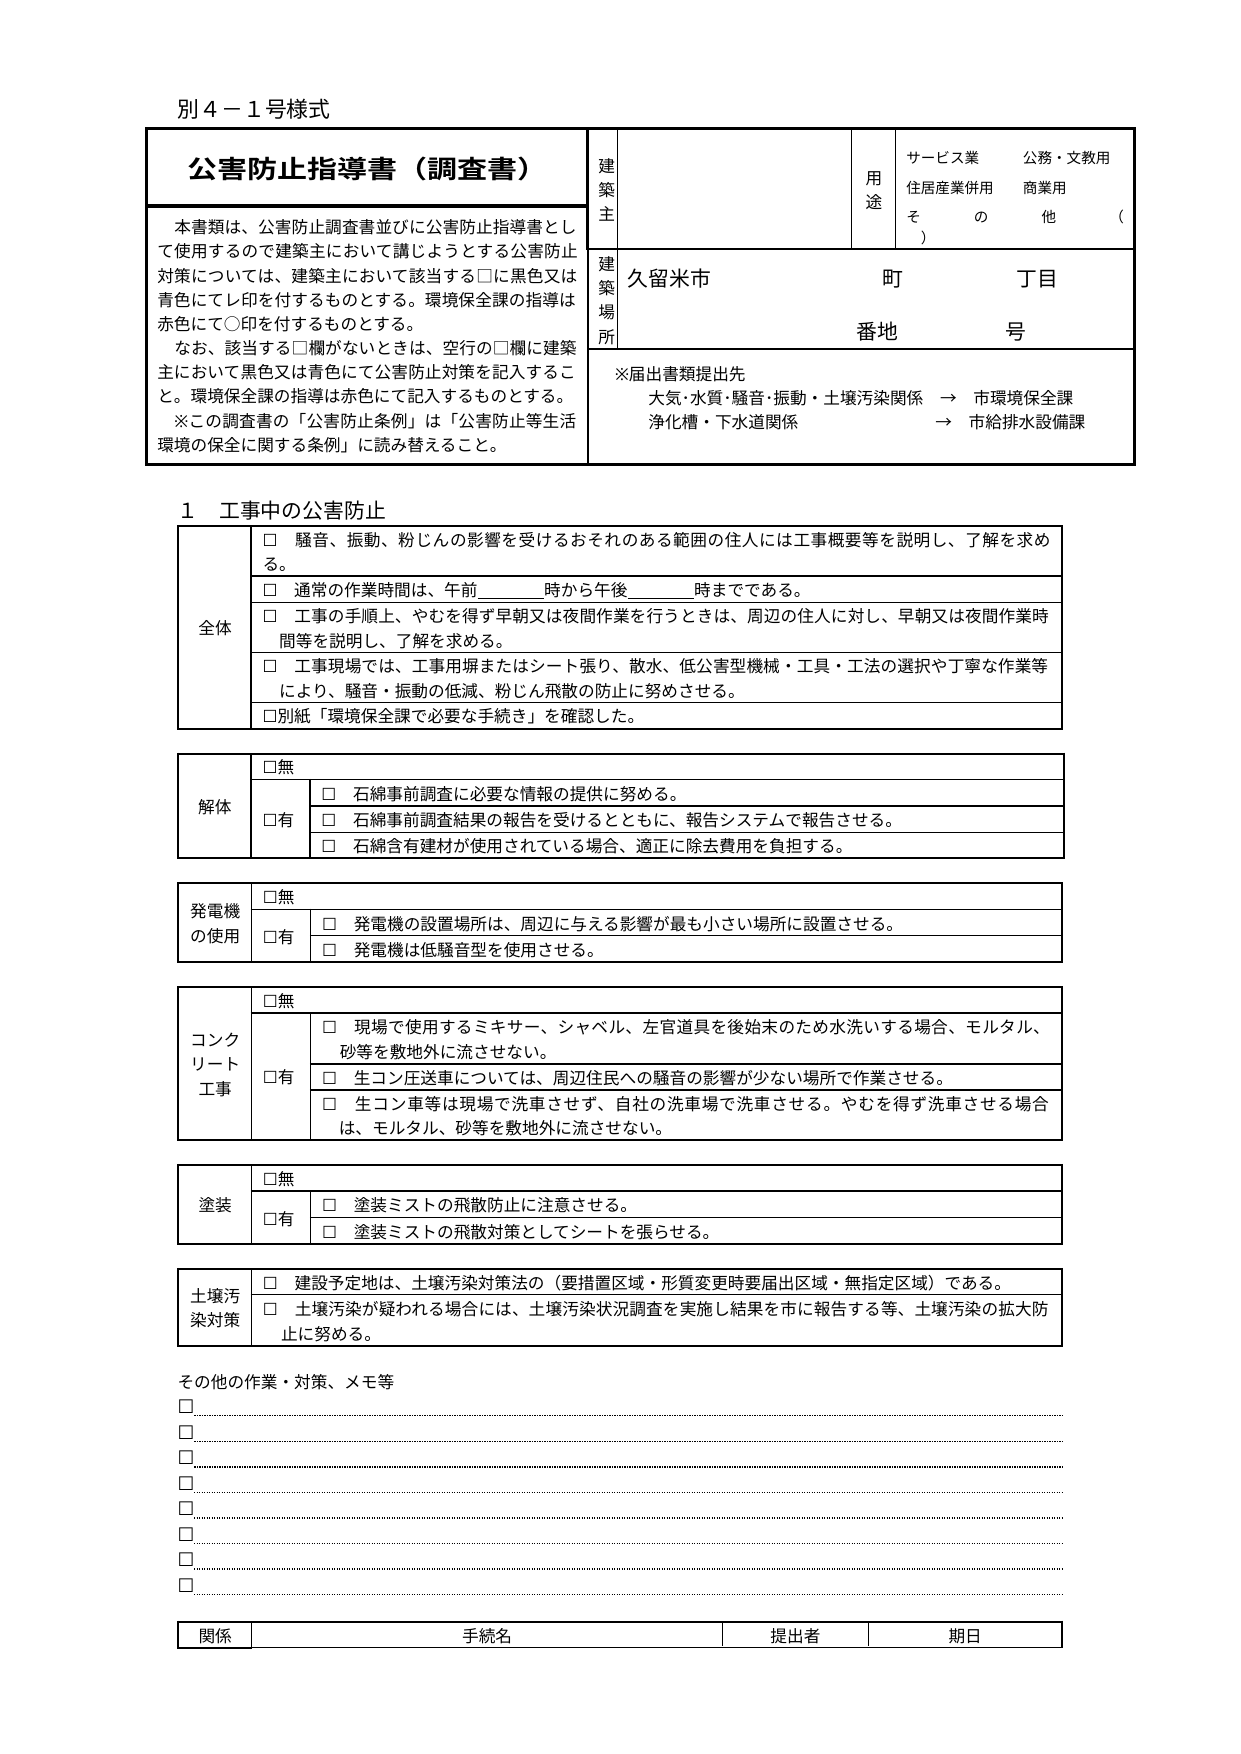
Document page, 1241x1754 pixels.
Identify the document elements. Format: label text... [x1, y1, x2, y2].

table_header サービス業 公務・文教用 住居産業併用 商業用 その他（ ） [896, 130, 1133, 248]
table_cell 有 [252, 910, 310, 961]
table_cell 通常の作業時間は、午前 時から午後 時までである。 [252, 577, 1061, 602]
table_cell 土壌汚染が疑われる場合には、土壌汚染状況調査を実施し結果を市に報告する等、土壌汚染の拡大防止に努める。 [252, 1295, 1061, 1345]
table_cell 生コン車等は現場で洗車させず、自社の洗車場で洗車させる。やむを得ず洗車させる場合は、モルタル、砂等を敷地外に流させない。 [311, 1091, 1061, 1139]
table_header コンクリート工事 [179, 988, 251, 1139]
table_header 発電機 の使用 [179, 884, 251, 961]
table_cell 生コン圧送車については、周辺住民への騒音の影響が少ない場所で作業させる。 [311, 1065, 1061, 1089]
table_header 無 [252, 988, 1061, 1012]
table_header 手続名 [252, 1623, 722, 1647]
table_header 期日 [868, 1623, 1061, 1647]
table_cell 塗装ミストの飛散防止に注意させる。 [311, 1192, 1061, 1217]
table_cell 発電機は低騒音型を使用させる。 [311, 936, 1061, 961]
table_cell 石綿含有建材が使用されている場合、適正に除去費用を負担する。 [311, 833, 1063, 857]
table_cell 久留米市 町 丁目 番地 号 [618, 250, 1133, 348]
table_header [618, 130, 851, 248]
table_cell 有 [252, 780, 309, 857]
table_header 塗装 [179, 1166, 251, 1243]
table_header 用途 [852, 130, 895, 248]
text 別４－１号様式 [177, 89, 1063, 127]
table_header 無 [252, 755, 1063, 779]
table_header 解体 [179, 755, 250, 857]
table_cell 工事の手順上、やむを得ず早朝又は夜間作業を行うときは、周辺の住人に対し、早朝又は夜間作業時間等を説明し、了解を求める。 [252, 603, 1061, 652]
table_header 建設予定地は、土壌汚染対策法の（要措置区域・形質変更時要届出区域・無指定区域）である。 [252, 1270, 1061, 1294]
table_cell 別紙「環境保全課で必要な手続き」を確認した。 [252, 703, 1061, 728]
table_cell 本書類は、公害防止調査書並びに公害防止指導書として使用するので建築主において講じようとする公害防止対策については、建築主において該当する□に黒色又は青色にてレ印を付するものとする。環境保全課の指導は赤色にて○印を付するものとする。 なお、該当する□欄がないときは、空行の□欄に建築主において黒色又は青色にて公害防止対策を記入すること。環境保全課の指導は赤色にて記入するものとする。 ※この調査書の「公害防止条例」は「公害防止等生活環境の保全に関する条例」に読み替えること。 [148, 208, 587, 463]
table_header 関係 手続 [179, 1623, 251, 1647]
table_header 無 [252, 884, 1061, 908]
table_header 騒音、振動、粉じんの影響を受けるおそれのある範囲の住人には工事概要等を説明し、了解を求める。 [252, 527, 1061, 575]
table_header 土壌汚染対策 [179, 1270, 251, 1345]
table_cell 有 [252, 1192, 310, 1243]
table_cell 発電機の設置場所は、周辺に与える影響が最も小さい場所に設置させる。 [311, 910, 1061, 935]
table_cell 塗装ミストの飛散対策としてシートを張らせる。 [311, 1218, 1061, 1243]
text その他の作業・対策、メモ等 [177, 1369, 1063, 1394]
table_cell 有 [252, 1014, 310, 1139]
table_cell 建築場所 [589, 250, 617, 348]
table_header 無 [252, 1166, 1061, 1190]
text １ 工事中の公害防止 [177, 495, 1063, 525]
table_header 建築主 [589, 130, 617, 248]
table_header 公害防止指導書（調査書） [148, 130, 586, 204]
table_cell 現場で使用するミキサー、シャベル、左官道具を後始末のため水洗いする場合、モルタル、砂等を敷地外に流させない。 [311, 1014, 1061, 1063]
table_header 全体 [179, 527, 250, 728]
table_cell 工事現場では、工事用塀またはシート張り、散水、低公害型機械・工具・工法の選択や丁寧な作業等により、騒音・振動の低減、粉じん飛散の防止に努めさせる。 [252, 653, 1061, 702]
table_cell ※届出書類提出先 大気･水質･騒音･振動・土壌汚染関係 → 市環境保全課 浄化槽・下水道関係 → 市給排水設備課 [589, 350, 1133, 463]
table_header 提出者 [722, 1623, 868, 1647]
table_cell 石綿事前調査結果の報告を受けるとともに、報告システムで報告させる。 [311, 807, 1063, 831]
table_cell 石綿事前調査に必要な情報の提供に努める。 [311, 780, 1063, 805]
